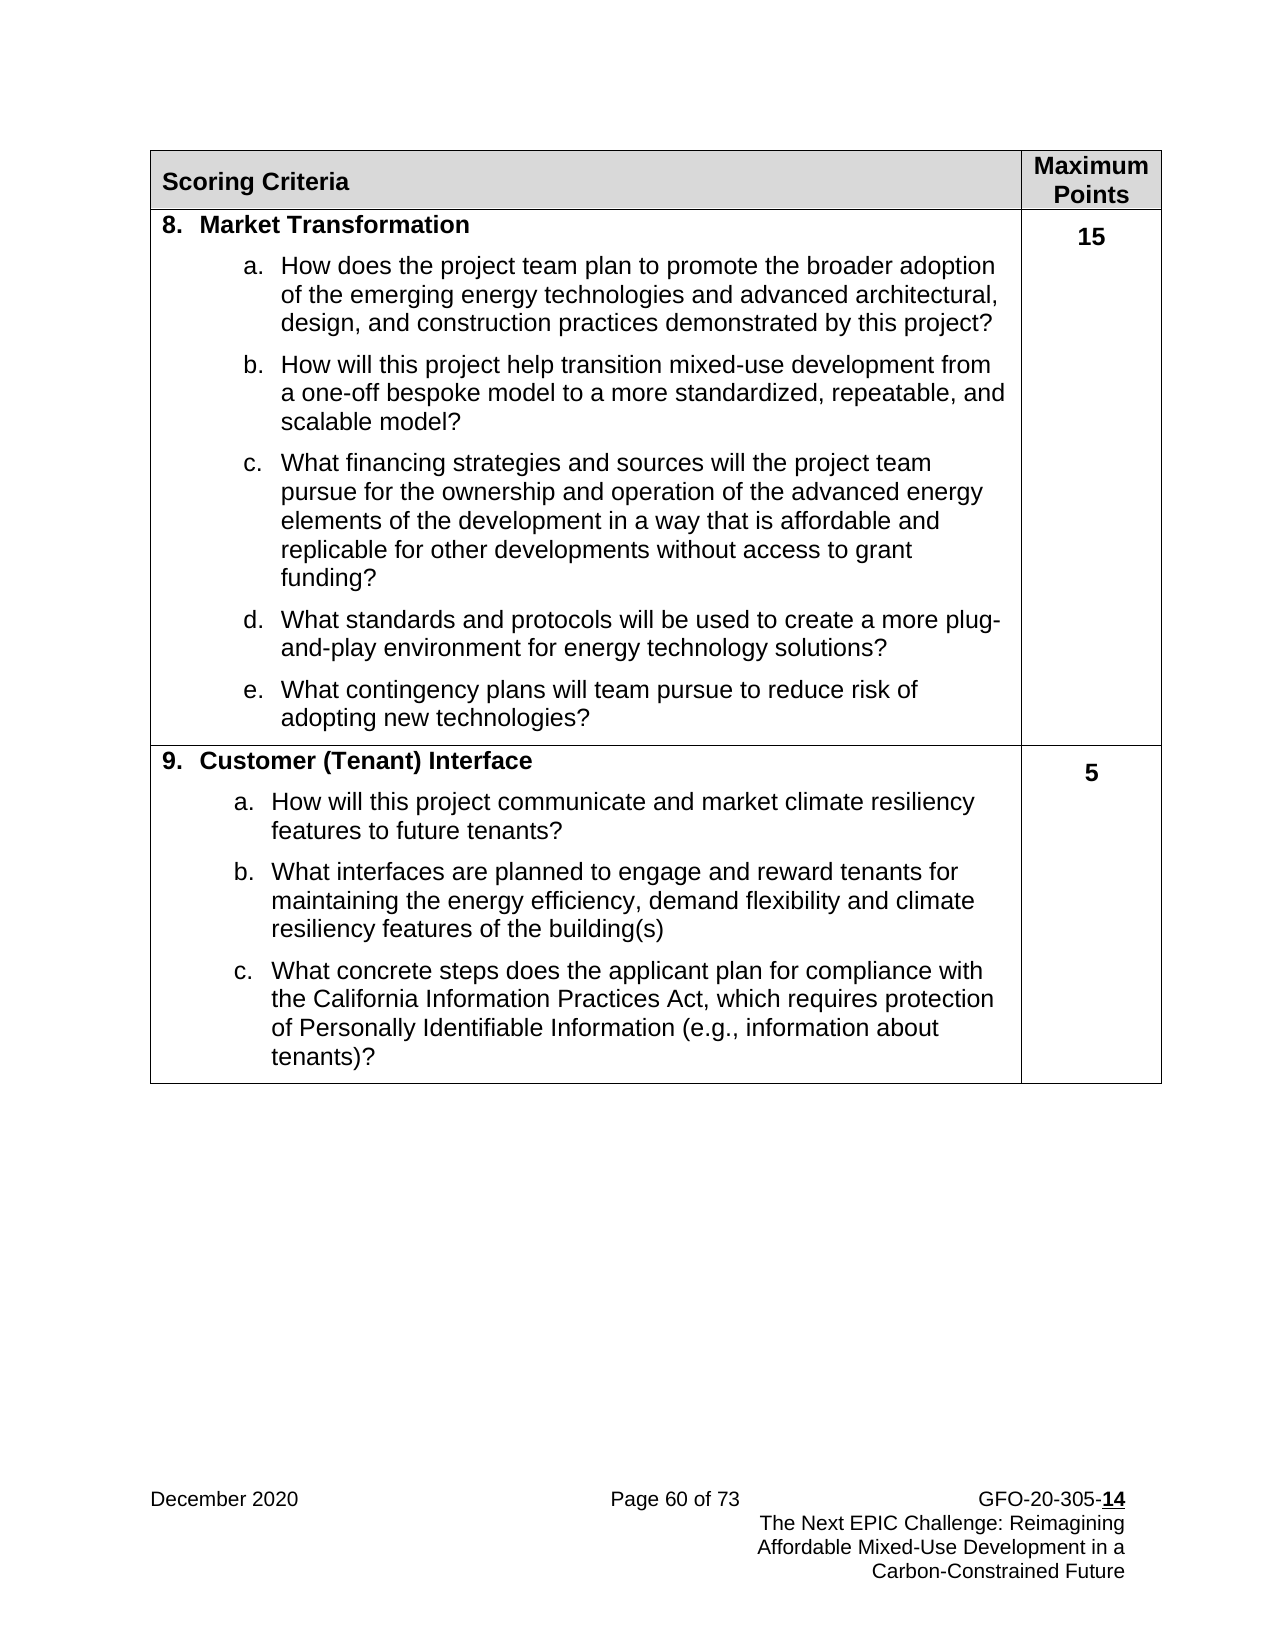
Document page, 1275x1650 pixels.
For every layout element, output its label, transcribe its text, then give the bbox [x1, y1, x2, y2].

table_header Maximum Points [1022, 151, 1161, 208]
table_cell Customer (Tenant) Interface How will this project communicate and market climate resiliency features to future tenants? What interfaces are planned to engage and reward tenants for maintaining the energy efficiency, demand flexibility and climate resiliency features of the building(s) What concrete steps does the applicant plan for compliance with the California Information Practices Act, which requires protection of Personally Identifiable Information (e.g., information about tenants)? [151, 746, 1021, 1083]
table_header Scoring Criteria [151, 151, 1021, 208]
table_cell Market Transformation How does the project team plan to promote the broader adoption of the emerging energy technologies and advanced architectural, design, and construction practices demonstrated by this project? How will this project help transition mixed-use development from a one-off bespoke model to a more standardized, repeatable, and scalable model? What financing strategies and sources will the project team pursue for the ownership and operation of the advanced energy elements of the development in a way that is affordable and replicable for other developments without access to grant funding? What standards and protocols will be used to create a more plug-and-play environment for energy technology solutions? What contingency plans will team pursue to reduce risk of adopting new technologies? [151, 210, 1021, 744]
table_cell 15 [1022, 210, 1161, 744]
table_cell 5 [1022, 746, 1161, 1083]
